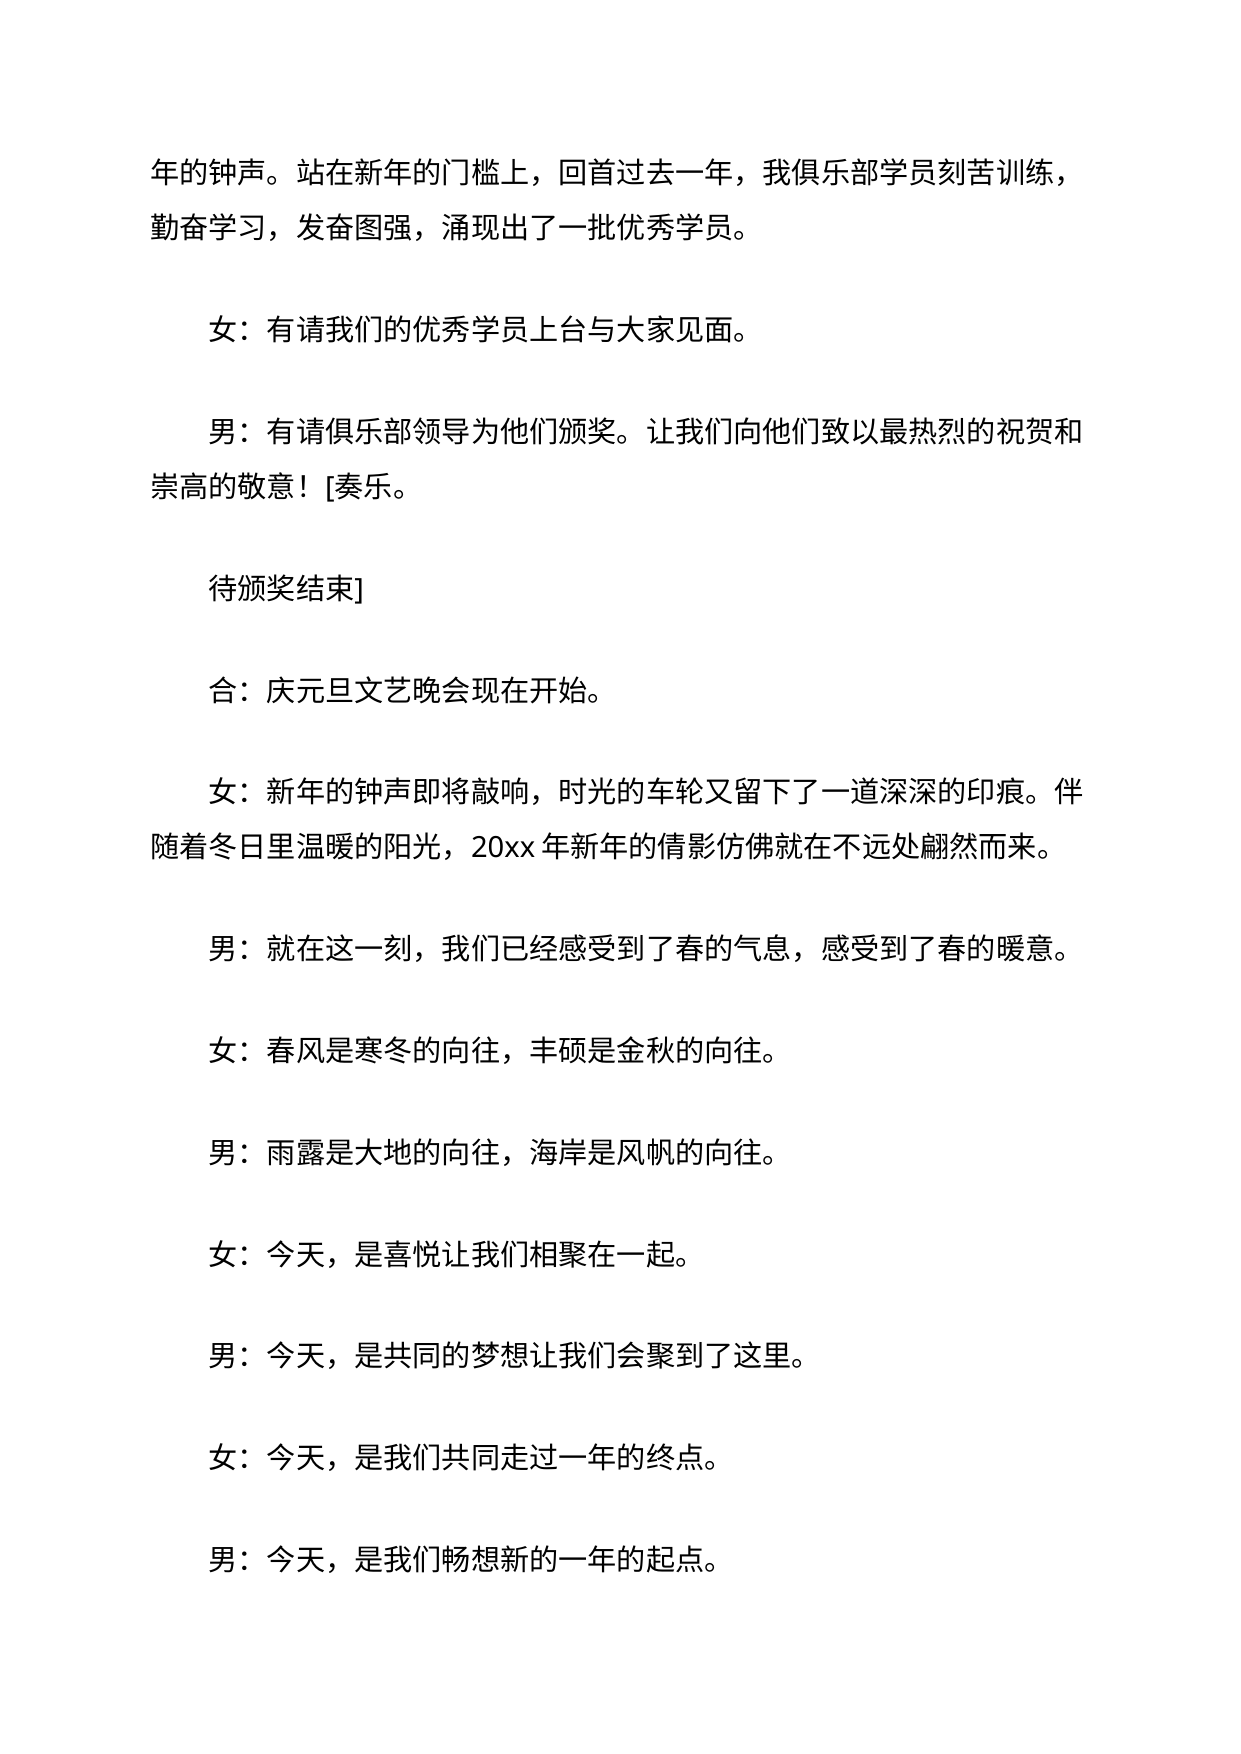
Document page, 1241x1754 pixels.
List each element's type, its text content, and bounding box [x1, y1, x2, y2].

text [150, 150, 1090, 247]
text 女：有请我们的优秀学员上台与大家见面。 [150, 307, 1090, 349]
text 待颁奖结束] [150, 565, 1090, 608]
text 女：今天，是我们共同走过一年的终点。 [150, 1435, 1090, 1477]
text 男：今天，是我们畅想新的一年的起点。 [150, 1537, 1090, 1579]
text 男：有请俱乐部领导为他们颁奖。让我们向他们致以最热烈的祝贺和崇高的敬意！[奏乐。 [150, 408, 1090, 506]
text 合：庆元旦文艺晚会现在开始。 [150, 667, 1090, 709]
text 男：就在这一刻，我们已经感受到了春的气息，感受到了春的暖意。 [150, 926, 1090, 968]
text 男：今天，是共同的梦想让我们会聚到了这里。 [150, 1333, 1090, 1375]
text 男：雨露是大地的向往，海岸是风帆的向往。 [150, 1129, 1090, 1172]
text 女：春风是寒冬的向往，丰硕是金秋的向往。 [150, 1028, 1090, 1070]
text 女：今天，是喜悦让我们相聚在一起。 [150, 1231, 1090, 1273]
text 女：新年的钟声即将敲响，时光的车轮又留下了一道深深的印痕。伴随着冬日里温暖的阳光，20xx年新年的倩影仿佛就在不远处翩然而来。 [150, 769, 1090, 866]
